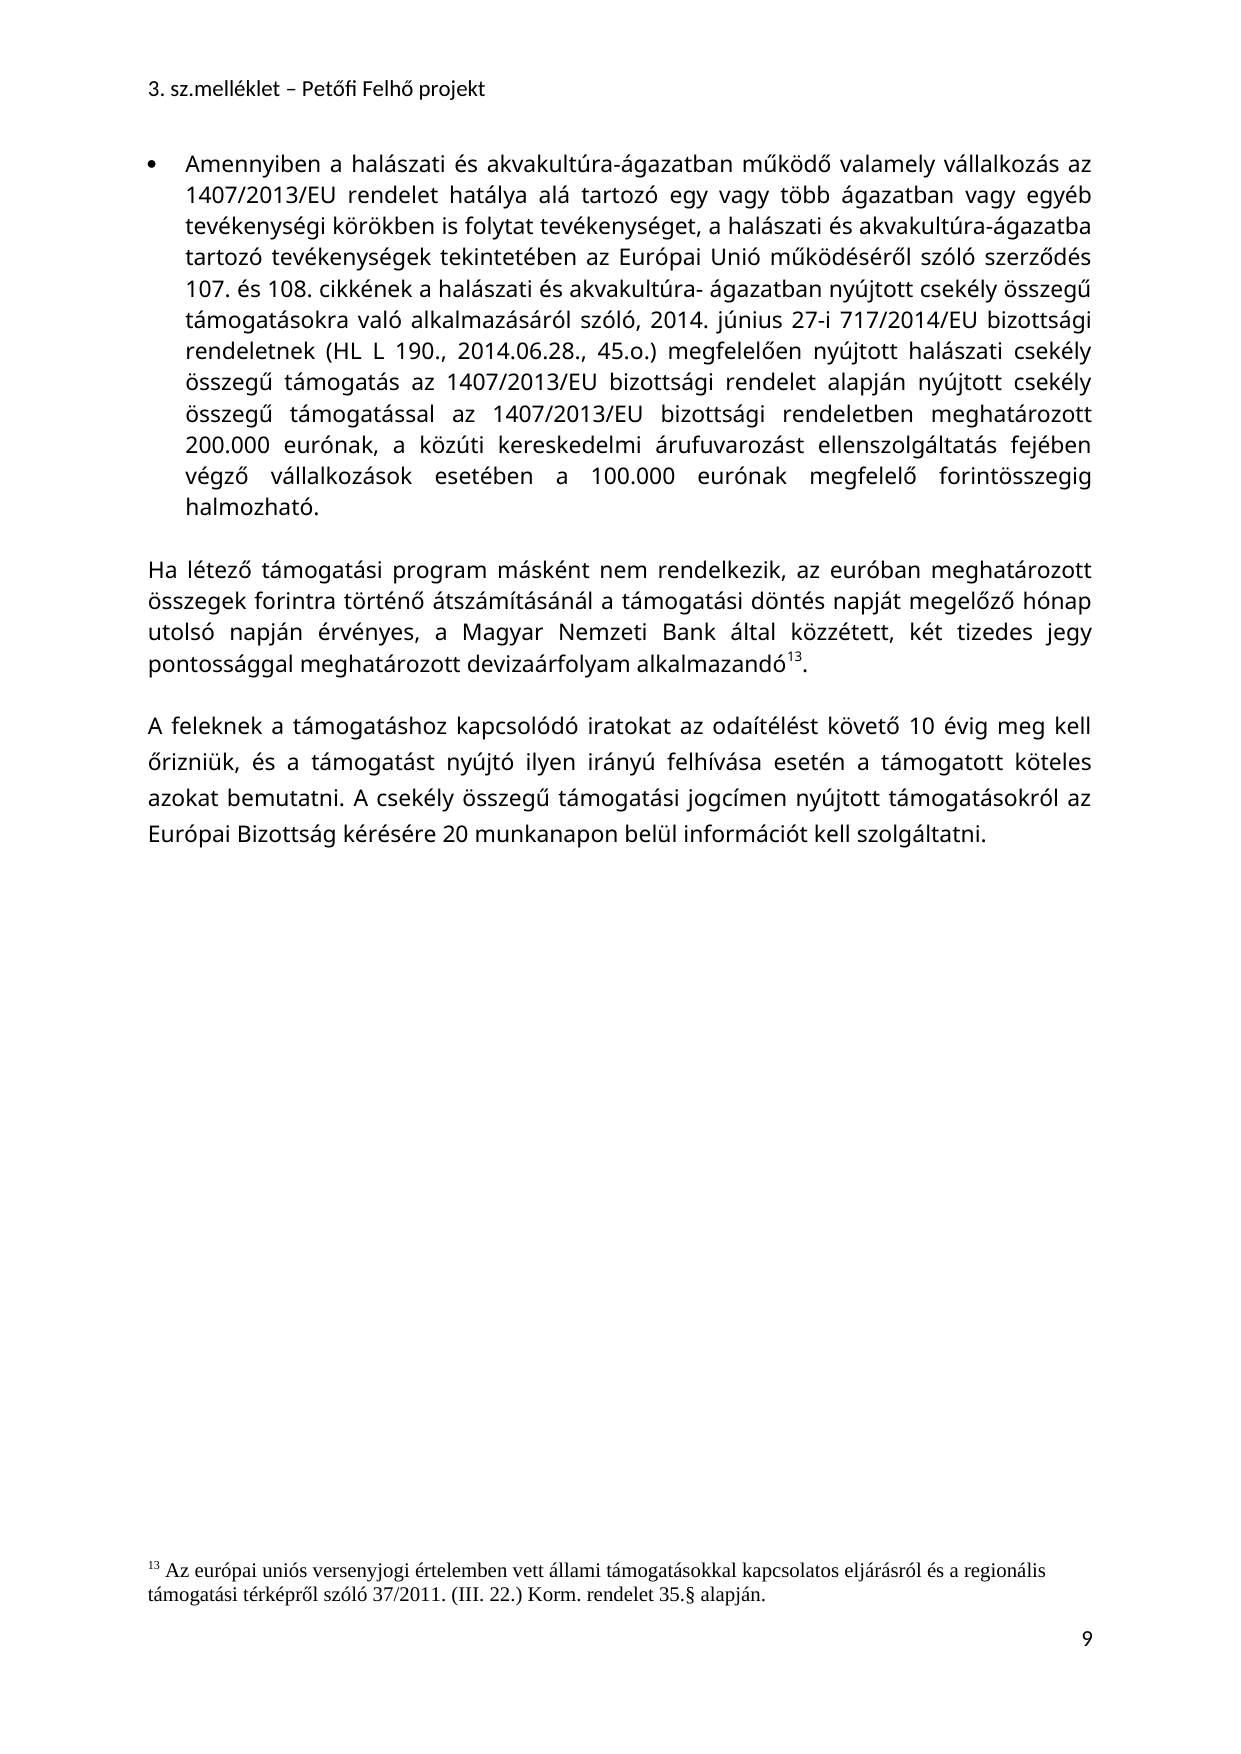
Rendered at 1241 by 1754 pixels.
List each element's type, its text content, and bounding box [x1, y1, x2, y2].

text A feleknek a támogatáshoz kapcsolódó iratokat az odaítélést követő 10 évig meg kell őrizniük, és a támogatást nyújtó ilyen irányú felhívása esetén a támogatott köteles azokat bemutatni. A csekély összegű támogatási jogcímen nyújtott támogatásokról az Európai Bizottság kérésére 20 munkanapon belül információt kell szolgáltatni. [148, 710, 1093, 849]
list Amennyiben a halászati és akvakultúra-ágazatban működő valamely vállalkozás az 1407/2013/EU rendelet hatálya alá tartozó egy vagy több ágazatban vagy egyéb tevékenységi körökben is folytat tevékenységet, a halászati és akvakultúra-ágazatba tartozó tevékenységek tekintetében az Európai Unió működéséről szóló szerződés 107. és 108. cikkének a halászati és akvakultúra- ágazatban nyújtott csekély összegű támogatásokra való alkalmazásáról szóló, 2014. június 27-i 717/2014/EU bizottsági rendeletnek (HL L 190., 2014.06.28., 45.o.) megfelelően nyújtott halászati csekély összegű támogatás az 1407/2013/EU bizottsági rendelet alapján nyújtott csekély összegű támogatással az 1407/2013/EU bizottsági rendeletben meghatározott 200.000 eurónak, a közúti kereskedelmi árufuvarozást ellenszolgáltatás fejében végző vállalkozások esetében a 100.000 eurónak megfelelő forintösszegig halmozható. [148, 148, 1093, 523]
text Ha létező támogatási program másként nem rendelkezik, az euróban meghatározott összegek forintra történő átszámításánál a támogatási döntés napját megelőző hónap utolsó napján érvényes, a Magyar Nemzeti Bank által közzétett, két tizedes jegy pontossággal meghatározott devizaárfolyam alkalmazandó. [148, 554, 1093, 679]
